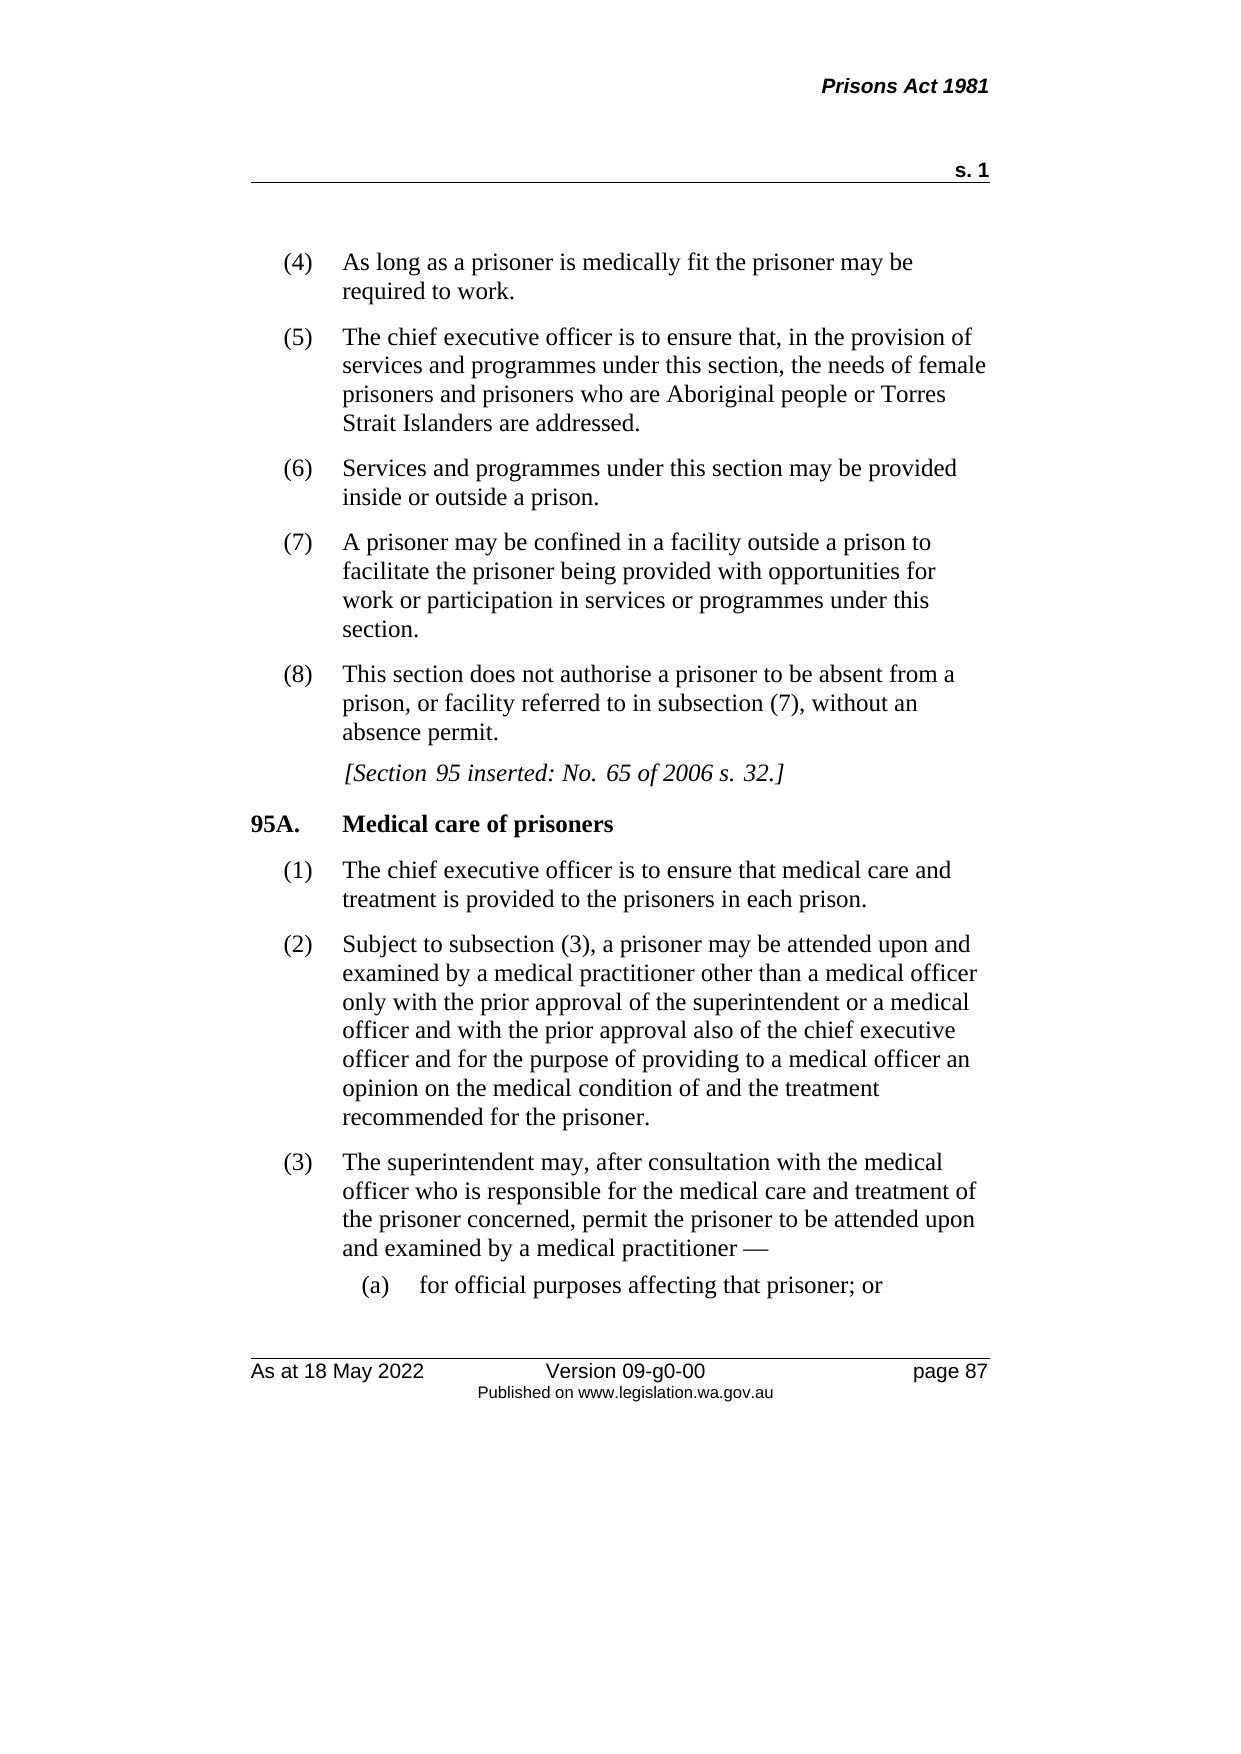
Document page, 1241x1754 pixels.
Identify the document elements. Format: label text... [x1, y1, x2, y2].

text (2) Subject to subsection (3), a prisoner may be attended upon and examined by a medical practitioner other than a medical officer only with the prior approval of the superintendent or a medical officer and with the prior approval also of the chief executive officer and for the purpose of providing to a medical officer an opinion on the medical condition of and the treatment recommended for the prisoner. [251, 929, 990, 1130]
text (4) As long as a prisoner is medically fit the prisoner may be required to work. [251, 247, 990, 305]
text (8) This section does not authorise a prisoner to be absent from a prison, or facility referred to in subsection (7), without an absence permit. [251, 659, 990, 745]
text (6) Services and programmes under this section may be provided inside or outside a prison. [251, 453, 990, 511]
text (1) The chief executive officer is to ensure that medical care and treatment is provided to the prisoners in each prison. [251, 855, 990, 912]
subtitle 95A. Medical care of prisoners [251, 809, 990, 838]
text (3) The superintendent may, after consultation with the medical officer who is responsible for the medical care and treatment of the prisoner concerned, permit the prisoner to be attended upon and examined by a medical practitioner — [251, 1147, 990, 1262]
text (5) The chief executive officer is to ensure that, in the provision of services and programmes under this section, the needs of female prisoners and prisoners who are Aboriginal people or Torres Strait Islanders are addressed. [251, 322, 990, 437]
text (7) A prisoner may be confined in a facility outside a prison to facilitate the prisoner being provided with opportunities for work or participation in services or programmes under this section. [251, 527, 990, 642]
text [Section 95 inserted: No. 65 of 2006 s. 32.] [251, 758, 990, 787]
text (a) for official purposes affecting that prisoner; or [251, 1270, 990, 1299]
